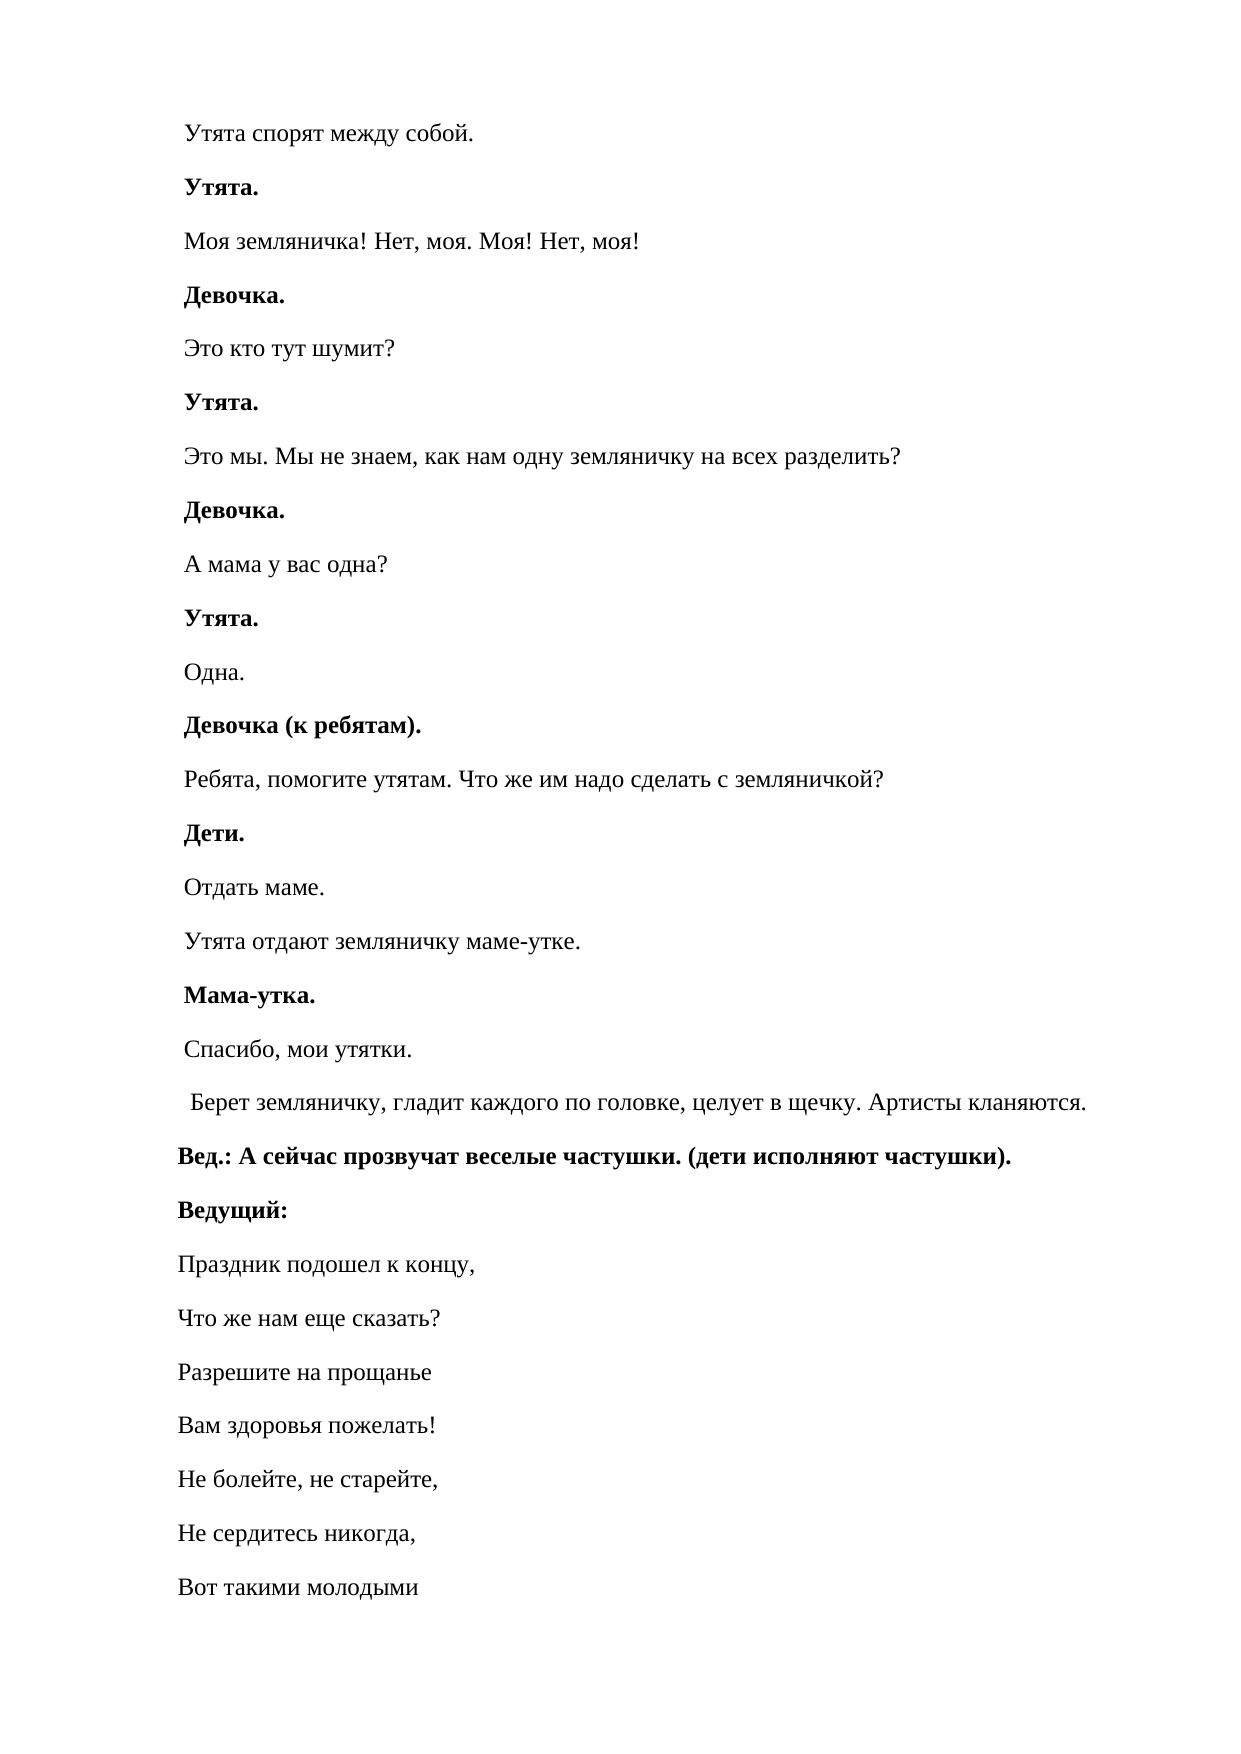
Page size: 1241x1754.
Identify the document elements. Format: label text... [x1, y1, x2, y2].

text Девочка (к ребятам). [177, 711, 1152, 739]
text Утята отдают земляничку маме-утке. [177, 926, 1152, 955]
text А мама у вас одна? [177, 549, 1152, 578]
text Не болейте, не старейте, [177, 1464, 1152, 1493]
text Ребята, помогите утятам. Что же им надо сделать с земляничкой? [177, 764, 1152, 793]
text Разрешите на прощанье [177, 1357, 1152, 1386]
text Берет земляничку, гладит каждого по головке, целует в щечку. Артисты кланяются. [177, 1087, 1152, 1116]
text Утята спорят между собой. [177, 118, 1152, 147]
text Праздник подошел к концу, [177, 1249, 1152, 1278]
text Моя земляничка! Нет, моя. Моя! Нет, моя! [177, 226, 1152, 254]
text Это кто тут шумит? [177, 333, 1152, 362]
text Вам здоровья пожелать! [177, 1411, 1152, 1439]
text Не сердитесь никогда, [177, 1518, 1152, 1547]
text Ведущий: [177, 1195, 1152, 1224]
text Одна. [177, 657, 1152, 685]
text Девочка. [177, 495, 1152, 524]
text Вот такими молодыми [177, 1572, 1152, 1601]
text Утята. [177, 603, 1152, 632]
text Девочка. [177, 280, 1152, 308]
text Отдать маме. [177, 872, 1152, 901]
text Утята. [177, 172, 1152, 201]
text Что же нам еще сказать? [177, 1303, 1152, 1332]
text Мама-утка. [177, 980, 1152, 1008]
text Вед.: А сейчас прозвучат веселые частушки. (дети исполняют частушки). [177, 1141, 1152, 1170]
text Утята. [177, 387, 1152, 416]
text Это мы. Мы не знаем, как нам одну земляничку на всех разделить? [177, 441, 1152, 470]
text Спасибо, мои утятки. [177, 1034, 1152, 1062]
text Дети. [177, 818, 1152, 847]
